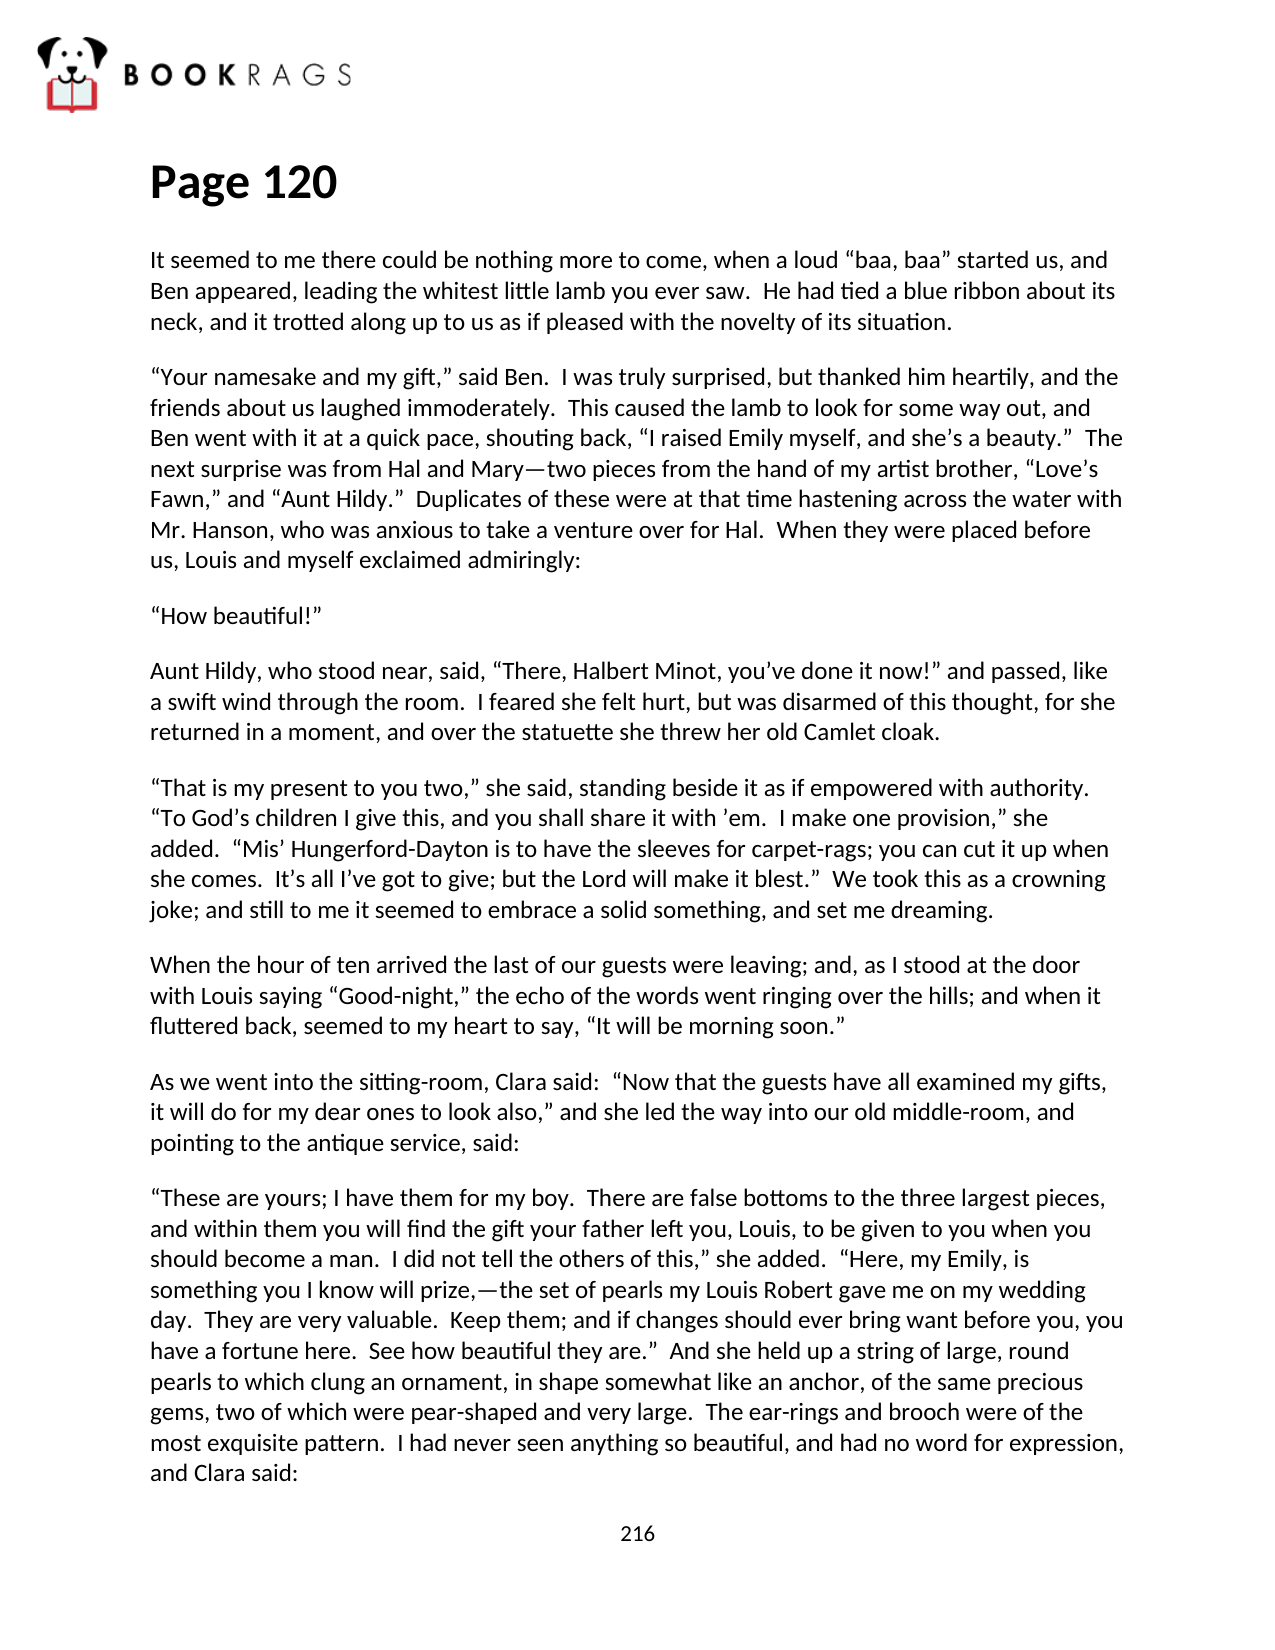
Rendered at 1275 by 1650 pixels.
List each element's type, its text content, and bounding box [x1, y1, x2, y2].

picture [37, 37, 351, 113]
text “Your namesake and my gift,” said Ben. I was truly surprised, but thanked him heartily, and the friends about us laughed immoderately. This caused the lamb to look for some way out, and Ben went with it at a quick pace, shouting back, “I raised Emily myself, and she’s a beauty.” The next surprise was from Hal and Mary—­two pieces from the hand of my artist brother, “Love’s Fawn,” and “Aunt Hildy.” Duplicates of these were at that time hastening across the water with Mr. Hanson, who was anxious to take a venture over for Hal. When they were placed before us, Louis and myself exclaimed admiringly: [150, 361, 1125, 575]
text When the hour of ten arrived the last of our guests were leaving; and, as I stood at the door with Louis saying “Good-night,” the echo of the words went ringing over the hills; and when it fluttered back, seemed to my heart to say, “It will be morning soon.” [150, 949, 1125, 1041]
text “How beautiful!” [150, 600, 1125, 630]
text “These are yours; I have them for my boy. There are false bottoms to the three largest pieces, and within them you will find the gift your father left you, Louis, to be given to you when you should become a man. I did not tell the others of this,” she added. “Here, my Emily, is something you I know will prize,—­the set of pearls my Louis Robert gave me on my wedding day. They are very valuable. Keep them; and if changes should ever bring want before you, you have a fortune here. See how beautiful they are.” And she held up a string of large, round pearls to which clung an ornament, in shape somewhat like an anchor, of the same precious gems, two of which were pear-shaped and very large. The ear-rings and brooch were of the most exquisite pattern. I had never seen anything so beautiful, and had no word for expression, and Clara said: [150, 1183, 1125, 1488]
text As we went into the sitting-room, Clara said: “Now that the guests have all examined my gifts, it will do for my dear ones to look also,” and she led the way into our old middle-room, and pointing to the antique service, said: [150, 1066, 1125, 1158]
text Page 120 [150, 150, 1125, 211]
text Aunt Hildy, who stood near, said, “There, Halbert Minot, you’ve done it now!” and passed, like a swift wind through the room. I feared she felt hurt, but was disarmed of this thought, for she returned in a moment, and over the statuette she threw her old Camlet cloak. [150, 655, 1125, 747]
text It seemed to me there could be nothing more to come, when a loud “baa, baa” started us, and Ben appeared, leading the whitest little lamb you ever saw. He had tied a blue ribbon about its neck, and it trotted along up to us as if pleased with the novelty of its situation. [150, 244, 1125, 336]
text “That is my present to you two,” she said, standing beside it as if empowered with authority. “To God’s children I give this, and you shall share it with ’em. I make one provision,” she added. “Mis’ Hungerford-Dayton is to have the sleeves for carpet-rags; you can cut it up when she comes. It’s all I’ve got to give; but the Lord will make it blest.” We took this as a crowning joke; and still to me it seemed to embrace a solid something, and set me dreaming. [150, 772, 1125, 924]
